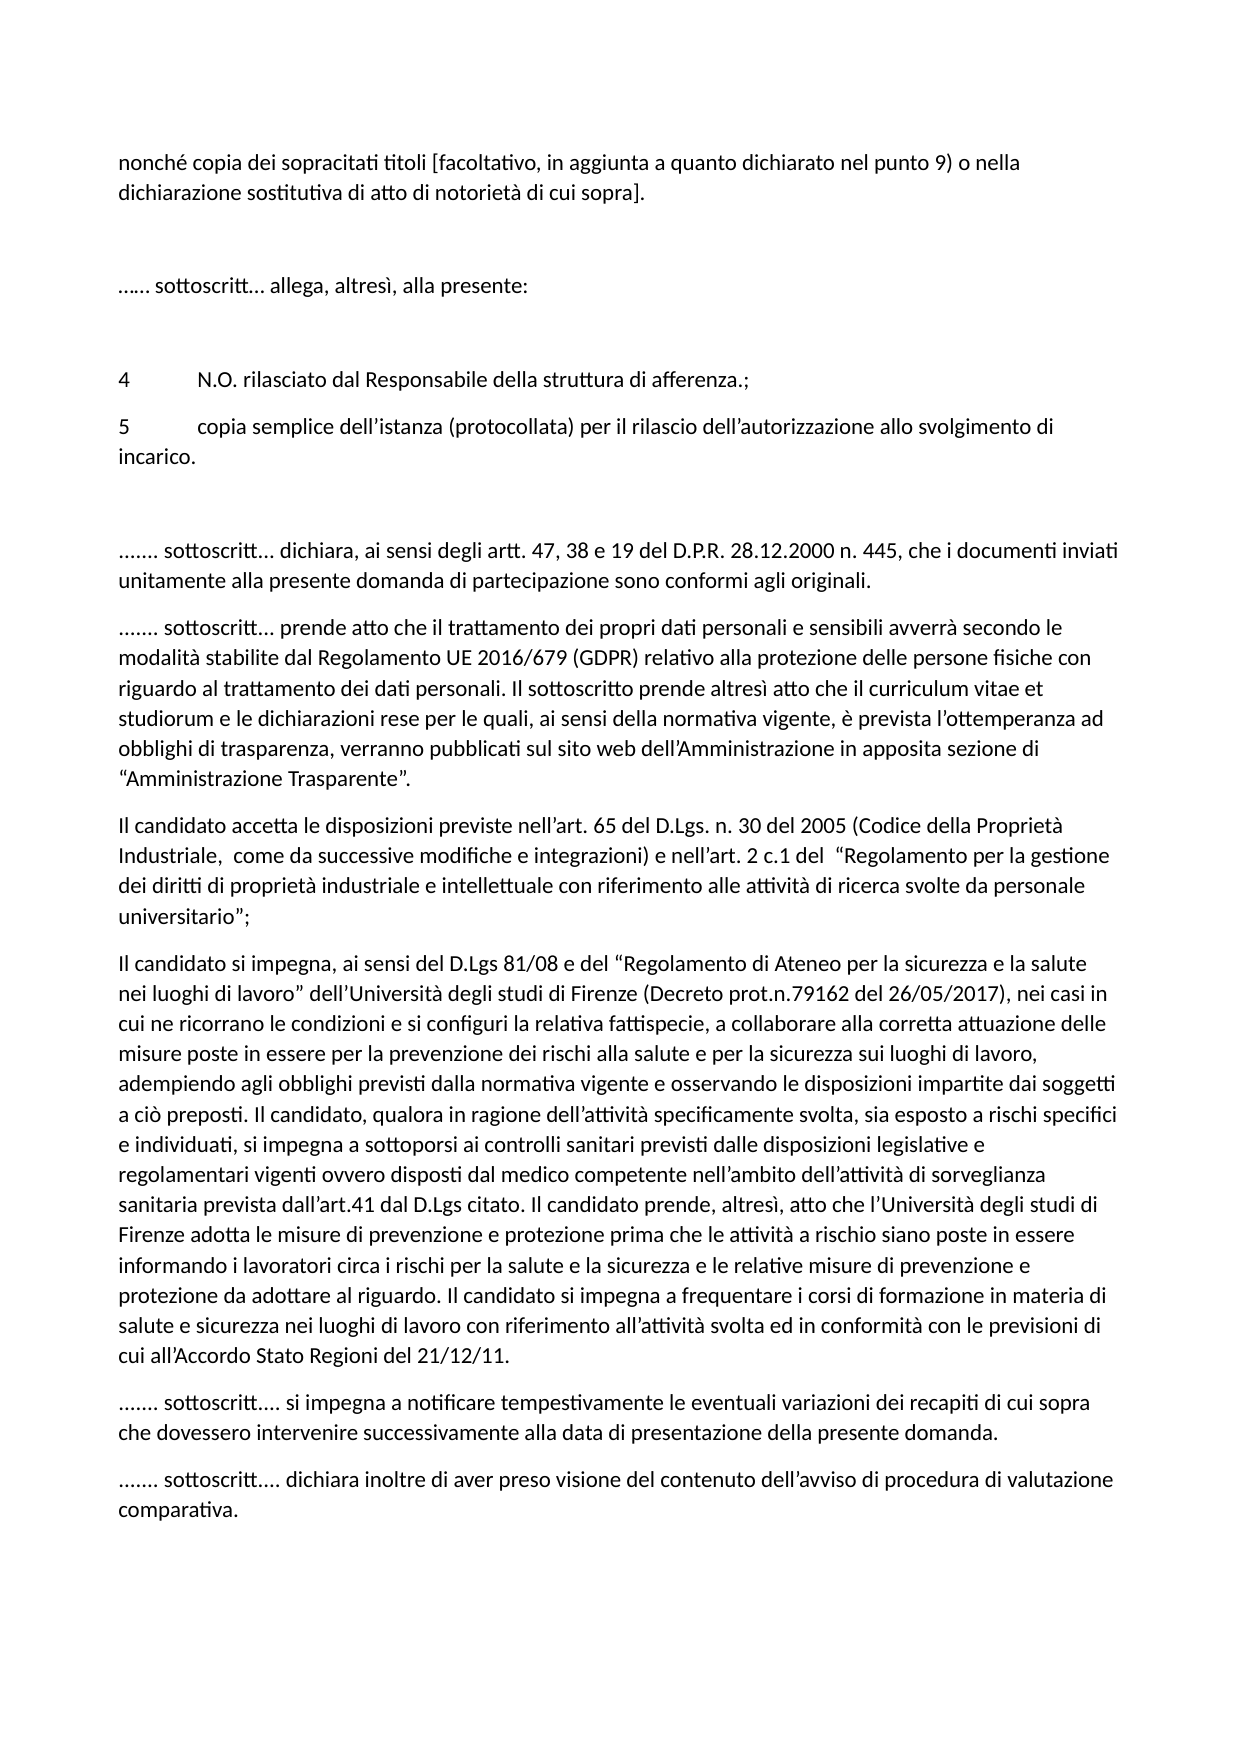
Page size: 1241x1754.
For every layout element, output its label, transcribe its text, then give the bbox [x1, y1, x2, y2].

text ....... sottoscritt... dichiara, ai sensi degli artt. 47, 38 e 19 del D.P.R. 28.12.2000 n. 445, che i documenti inviati unitamente alla presente domanda di partecipazione sono conformi agli originali. [118, 536, 1122, 594]
text nonché copia dei sopracitati titoli [facoltativo, in aggiunta a quanto dichiarato nel punto 9) o nella dichiarazione sostitutiva di atto di notorietà di cui sopra]. [118, 148, 1122, 206]
text …… sottoscritt… allega, altresì, alla presente: [118, 272, 1122, 299]
text ....... sottoscritt.... dichiara inoltre di aver preso visione del contenuto dell’avviso di procedura di valutazione comparativa. [118, 1465, 1122, 1523]
text ....... sottoscritt... prende atto che il trattamento dei propri dati personali e sensibili avverrà secondo le modalità stabilite dal Regolamento UE 2016/679 (GDPR) relativo alla protezione delle persone fisiche con riguardo al trattamento dei dati personali. Il sottoscritto prende altresì atto che il curriculum vitae et studiorum e le dichiarazioni rese per le quali, ai sensi della normativa vigente, è prevista l’ottemperanza ad obblighi di trasparenza, verranno pubblicati sul sito web dell’Amministrazione in apposita sezione di “Amministrazione Trasparente”. [118, 613, 1122, 792]
text ....... sottoscritt.... si impegna a notificare tempestivamente le eventuali variazioni dei recapiti di cui sopra che dovessero intervenire successivamente alla data di presentazione della presente domanda. [118, 1388, 1122, 1446]
text Il candidato si impegna, ai sensi del D.Lgs 81/08 e del “Regolamento di Ateneo per la sicurezza e la salute nei luoghi di lavoro” dell’Università degli studi di Firenze (Decreto prot.n.79162 del 26/05/2017), nei casi in cui ne ricorrano le condizioni e si configuri la relativa fattispecie, a collaborare alla corretta attuazione delle misure poste in essere per la prevenzione dei rischi alla salute e per la sicurezza sui luoghi di lavoro, adempiendo agli obblighi previsti dalla normativa vigente e osservando le disposizioni impartite dai soggetti a ciò preposti. Il candidato, qualora in ragione dell’attività specificamente svolta, sia esposto a rischi specifici e individuati, si impegna a sottoporsi ai controlli sanitari previsti dalle disposizioni legislative e regolamentari vigenti ovvero disposti dal medico competente nell’ambito dell’attività di sorveglianza sanitaria prevista dall’art.41 dal D.Lgs citato. Il candidato prende, altresì, atto che l’Università degli studi di Firenze adotta le misure di prevenzione e protezione prima che le attività a rischio siano poste in essere informando i lavoratori circa i rischi per la salute e la sicurezza e le relative misure di prevenzione e protezione da adottare al riguardo. Il candidato si impegna a frequentare i corsi di formazione in materia di salute e sicurezza nei luoghi di lavoro con riferimento all’attività svolta ed in conformità con le previsioni di cui all’Accordo Stato Regioni del 21/12/11. [118, 949, 1122, 1369]
text 4 N.O. rilasciato dal Responsabile della struttura di afferenza.; [118, 365, 1122, 393]
text Il candidato accetta le disposizioni previste nell’art. 65 del D.Lgs. n. 30 del 2005 (Codice della Proprietà Industriale, come da successive modifiche e integrazioni) e nell’art. 2 c.1 del “Regolamento per la gestione dei diritti di proprietà industriale e intellettuale con riferimento alle attività di ricerca svolte da personale universitario”; [118, 811, 1122, 930]
text 5 copia semplice dell’istanza (protocollata) per il rilascio dell’autorizzazione allo svolgimento di incarico. [118, 412, 1122, 470]
